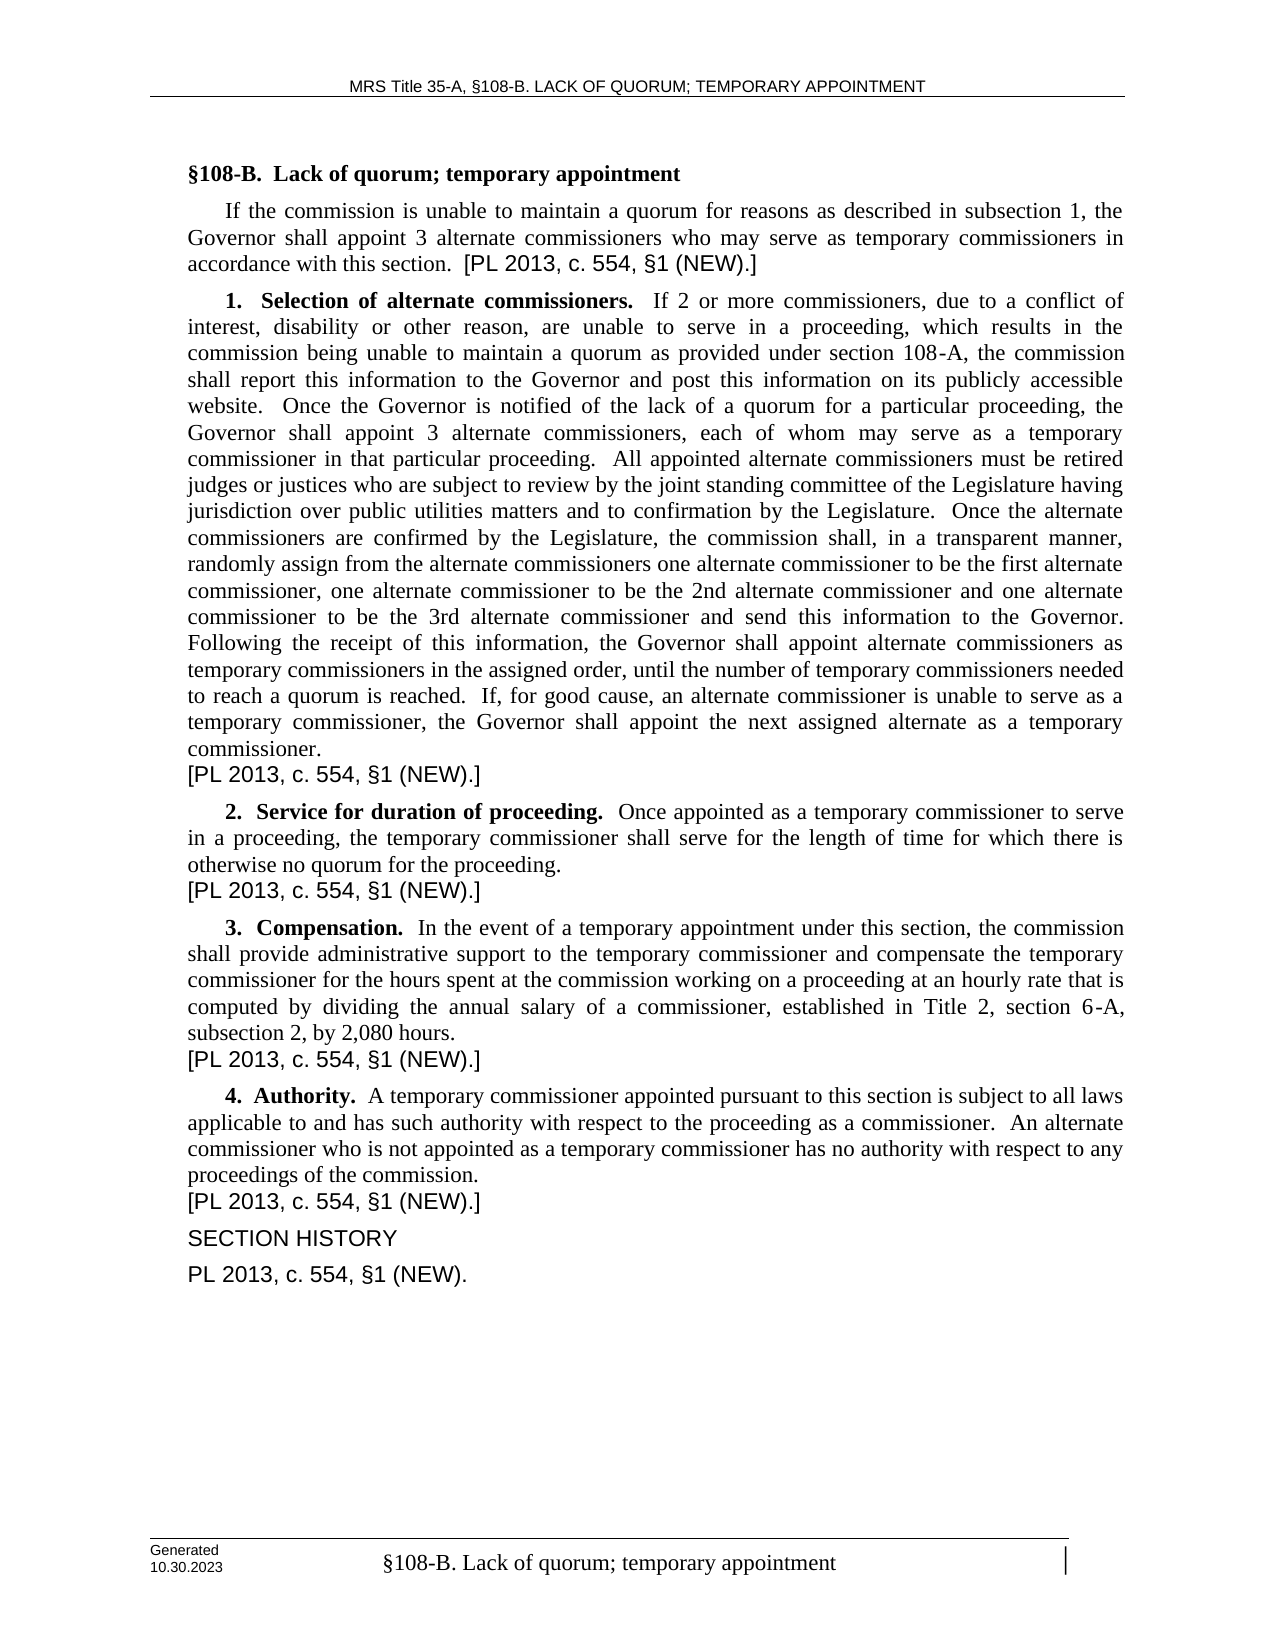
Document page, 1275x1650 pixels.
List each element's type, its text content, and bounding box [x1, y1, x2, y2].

text 2. Service for duration of proceeding. Once appointed as a temporary commissioner to serve in a proceeding, the temporary commissioner shall serve for the length of time for which there is otherwise no quorum for the proceeding. [187, 798, 1125, 877]
text PL 2013, c. 554, §1 (NEW). [187, 1261, 1125, 1288]
text [PL 2013, c. 554, §1 (NEW).] [187, 1188, 1125, 1214]
text [PL 2013, c. 554, §1 (NEW).] [187, 1046, 1125, 1072]
text 1. Selection of alternate commissioners. If 2 or more commissioners, due to a conflict of interest, disability or other reason, are unable to serve in a proceeding, which results in the commission being unable to maintain a quorum as provided under section 108‑A, the commission shall report this information to the Governor and post this information on its publicly accessible website. Once the Governor is notified of the lack of a quorum for a particular proceeding, the Governor shall appoint 3 alternate commissioners, each of whom may serve as a temporary commissioner in that particular proceeding. All appointed alternate commissioners must be retired judges or justices who are subject to review by the joint standing committee of the Legislature having jurisdiction over public utilities matters and to confirmation by the Legislature. Once the alternate commissioners are confirmed by the Legislature, the commission shall, in a transparent manner, randomly assign from the alternate commissioners one alternate commissioner to be the first alternate commissioner, one alternate commissioner to be the 2nd alternate commissioner and one alternate commissioner to be the 3rd alternate commissioner and send this information to the Governor. Following the receipt of this information, the Governor shall appoint alternate commissioners as temporary commissioners in the assigned order, until the number of temporary commissioners needed to reach a quorum is reached. If, for good cause, an alternate commissioner is unable to serve as a temporary commissioner, the Governor shall appoint the next assigned alternate as a temporary commissioner. [187, 287, 1125, 761]
text SECTION HISTORY [187, 1224, 1125, 1251]
text §108-B. Lack of quorum; temporary appointment [187, 160, 1125, 187]
text 4. Authority. A temporary commissioner appointed pursuant to this section is subject to all laws applicable to and has such authority with respect to the proceeding as a commissioner. An alternate commissioner who is not appointed as a temporary commissioner has no authority with respect to any proceedings of the commission. [187, 1082, 1125, 1188]
text If the commission is unable to maintain a quorum for reasons as described in subsection 1, the Governor shall appoint 3 alternate commissioners who may serve as temporary commissioners in accordance with this section. [PL 2013, c. 554, §1 (NEW).] [187, 197, 1125, 276]
text [PL 2013, c. 554, §1 (NEW).] [187, 877, 1125, 903]
text 3. Compensation. In the event of a temporary appointment under this section, the commission shall provide administrative support to the temporary commissioner and compensate the temporary commissioner for the hours spent at the commission working on a proceeding at an hourly rate that is computed by dividing the annual salary of a commissioner, established in Title 2, section 6‑A, subsection 2, by 2,080 hours. [187, 914, 1125, 1046]
text [PL 2013, c. 554, §1 (NEW).] [187, 761, 1125, 787]
